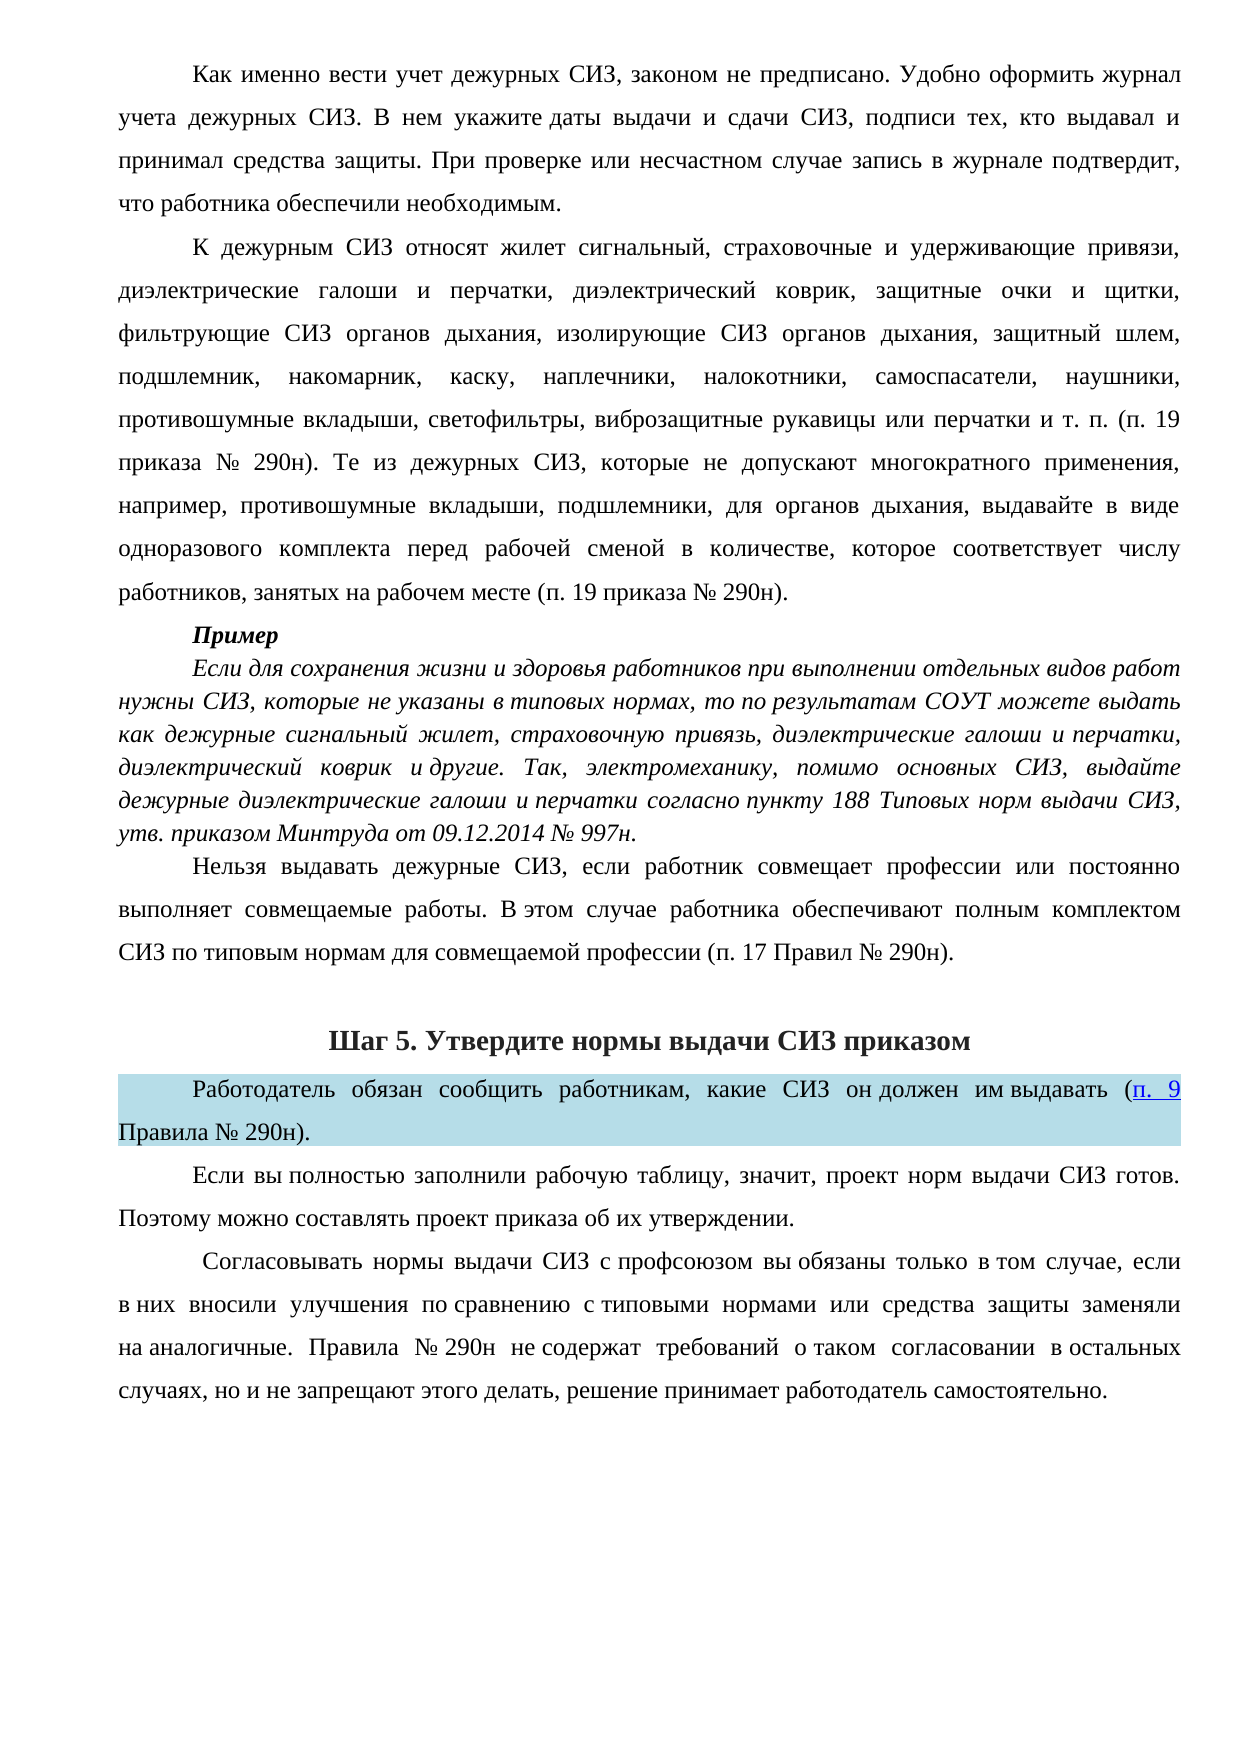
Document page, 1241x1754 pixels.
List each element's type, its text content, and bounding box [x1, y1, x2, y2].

text Как именно вести учет дежурных СИЗ, законом не предписано. Удобно оформить журнал учета дежурных СИЗ. В нем укажите даты выдачи и сдачи СИЗ, подписи тех, кто выдавал и принимал средства защиты. При проверке или несчастном случае запись в журнале подтвердит, что работника обеспечили необходимым. [118, 59, 1181, 217]
text Согласовывать нормы выдачи СИЗ с профсоюзом вы обязаны только в том случае, если в них вносили улучшения по сравнению с типовыми нормами или средства защиты заменяли на аналогичные. Правила № 290н не содержат требований о таком согласовании в остальных случаях, но и не запрещают этого делать, решение принимает работодатель самостоятельно. [118, 1246, 1181, 1404]
text Нельзя выдавать дежурные СИЗ, если работник совмещает профессии или постоянно выполняет совмещаемые работы. В этом случае работника обеспечивают полным комплектом СИЗ по типовым нормам для совмещаемой профессии (п. 17 Правил № 290н). [118, 851, 1181, 966]
text К дежурным СИЗ относят жилет сигнальный, страховочные и удерживающие привязи, диэлектрические галоши и перчатки, диэлектрический коврик, защитные очки и щитки, фильтрующие СИЗ органов дыхания, изолирующие СИЗ органов дыхания, защитный шлем, подшлемник, накомарник, каску, наплечники, налокотники, самоспасатели, наушники, противошумные вкладыши, светофильтры, виброзащитные рукавицы или перчатки и т. п. (п. 19 приказа № 290н). Те из дежурных СИЗ, которые не допускают многократного применения, например, противошумные вкладыши, подшлемники, для органов дыхания, выдавайте в виде одноразового комплекта перед рабочей сменой в количестве, которое соответствует числу работников, занятых на рабочем месте (п. 19 приказа № 290н). [118, 232, 1181, 605]
subtitle Шаг 5. Утвердите нормы выдачи СИЗ приказом [118, 1023, 1181, 1057]
text Если вы полностью заполнили рабочую таблицу, значит, проект норм выдачи СИЗ готов. Поэтому можно составлять проект приказа об их утверждении. [118, 1160, 1181, 1232]
text Пример [118, 620, 1181, 648]
text Если для сохранения жизни и здоровья работников при выполнении отдельных видов работ нужны СИЗ, которые не указаны в типовых нормах, то по результатам СОУТ можете выдать как дежурные сигнальный жилет, страховочную привязь, диэлектрические галоши и перчатки, диэлектрический коврик и другие. Так, электромеханику, помимо основных СИЗ, выдайте дежурные диэлектрические галоши и перчатки согласно пункту 188 Типовых норм выдачи СИЗ, утв. приказом Минтруда от 09.12.2014 № 997н. [118, 653, 1181, 847]
text Работодатель обязан сообщить работникам, какие СИЗ он должен им выдавать (п. 9 Правила № 290н). [118, 1074, 1181, 1146]
